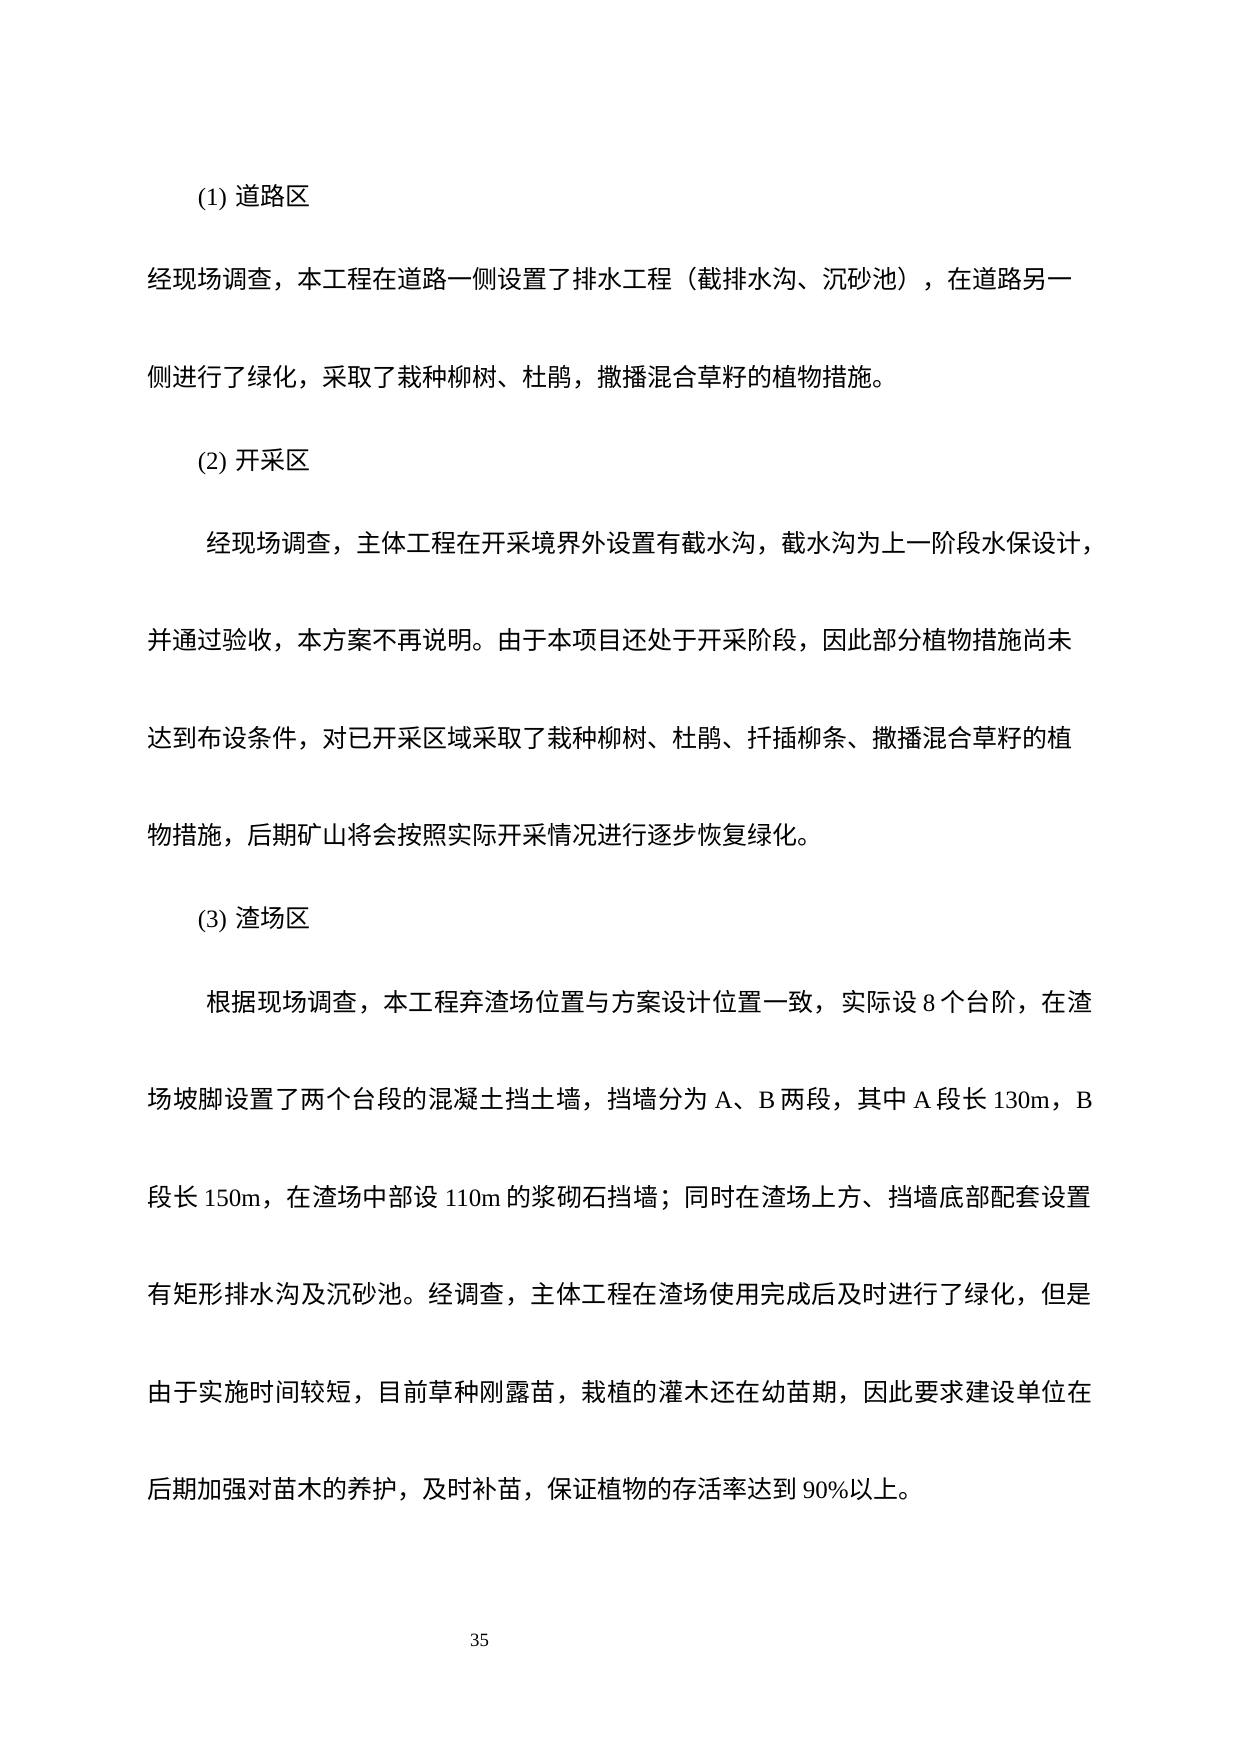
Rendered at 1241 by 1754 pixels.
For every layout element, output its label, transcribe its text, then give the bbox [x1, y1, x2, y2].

list 经现场调查，本工程在道路一侧设置了排水工程（截排水沟、沉砂池），在道路另一侧进行了绿化，采取了栽种柳树、杜鹃，撒播混合草籽的植物措施。 [148, 245, 1093, 408]
text 根据现场调查，本工程弃渣场位置与方案设计位置一致，实际设8个台阶，在渣场坡脚设置了两个台段的混凝土挡土墙，挡墙分为A、B两段，其中A段长130m，B段长150m，在渣场中部设110m的浆砌石挡墙；同时在渣场上方、挡墙底部配套设置有矩形排水沟及沉砂池。经调查，主体工程在渣场使用完成后及时进行了绿化，但是由于实施时间较短，目前草种刚露苗，栽植的灌木还在幼苗期，因此要求建设单位在后期加强对苗木的养护，及时补苗，保证植物的存活率达到90%以上。 [148, 968, 1093, 1520]
text 经现场调查，主体工程在开采境界外设置有截水沟，截水沟为上一阶段水保设计，并通过验收，本方案不再说明。由于本项目还处于开采阶段，因此部分植物措施尚未达到布设条件，对已开采区域采取了栽种柳树、杜鹃、扦插柳条、撒播混合草籽的植物措施，后期矿山将会按照实际开采情况进行逐步恢复绿化。 [148, 509, 1093, 866]
list 道路区 [148, 162, 1093, 227]
list 开采区 [148, 426, 1093, 491]
list 渣场区 [148, 884, 1093, 949]
